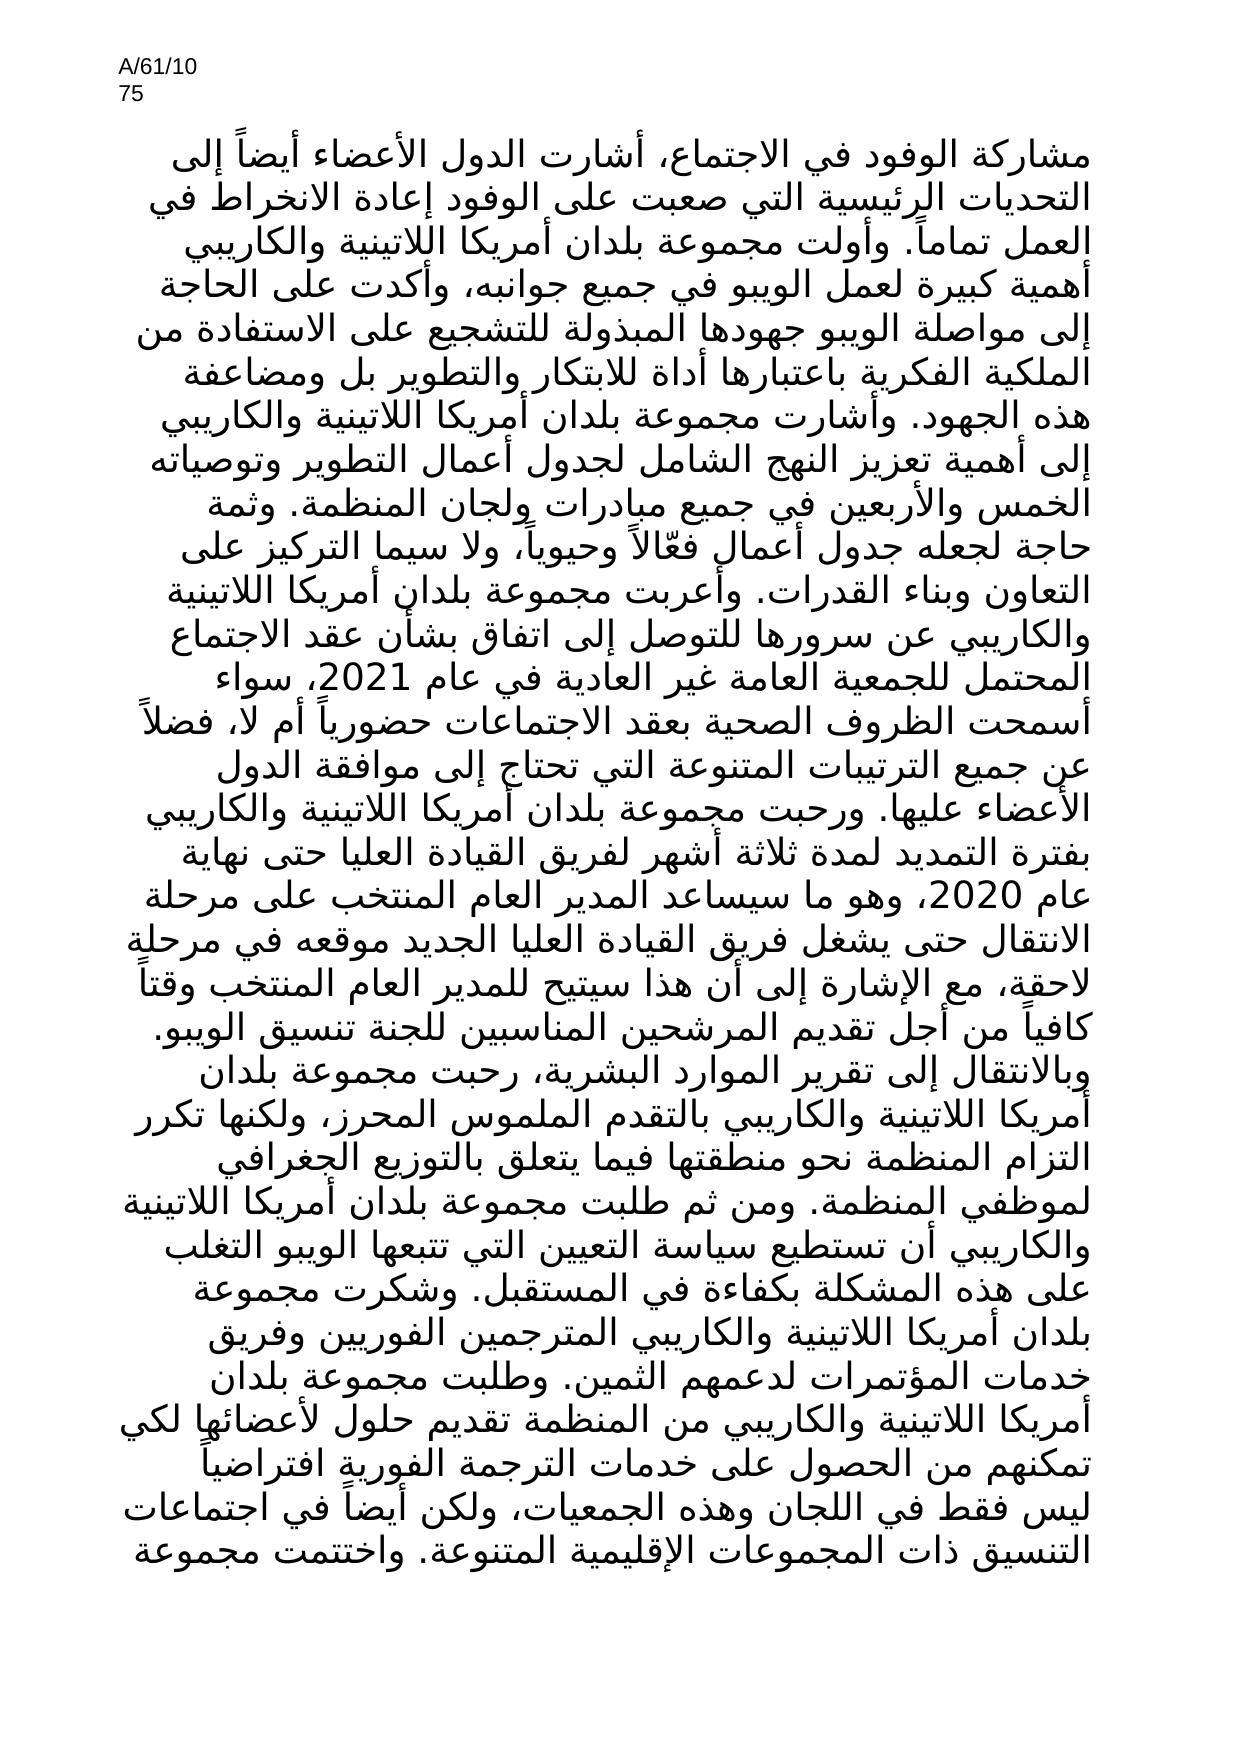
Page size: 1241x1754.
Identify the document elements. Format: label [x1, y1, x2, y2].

text [118, 132, 1092, 1572]
